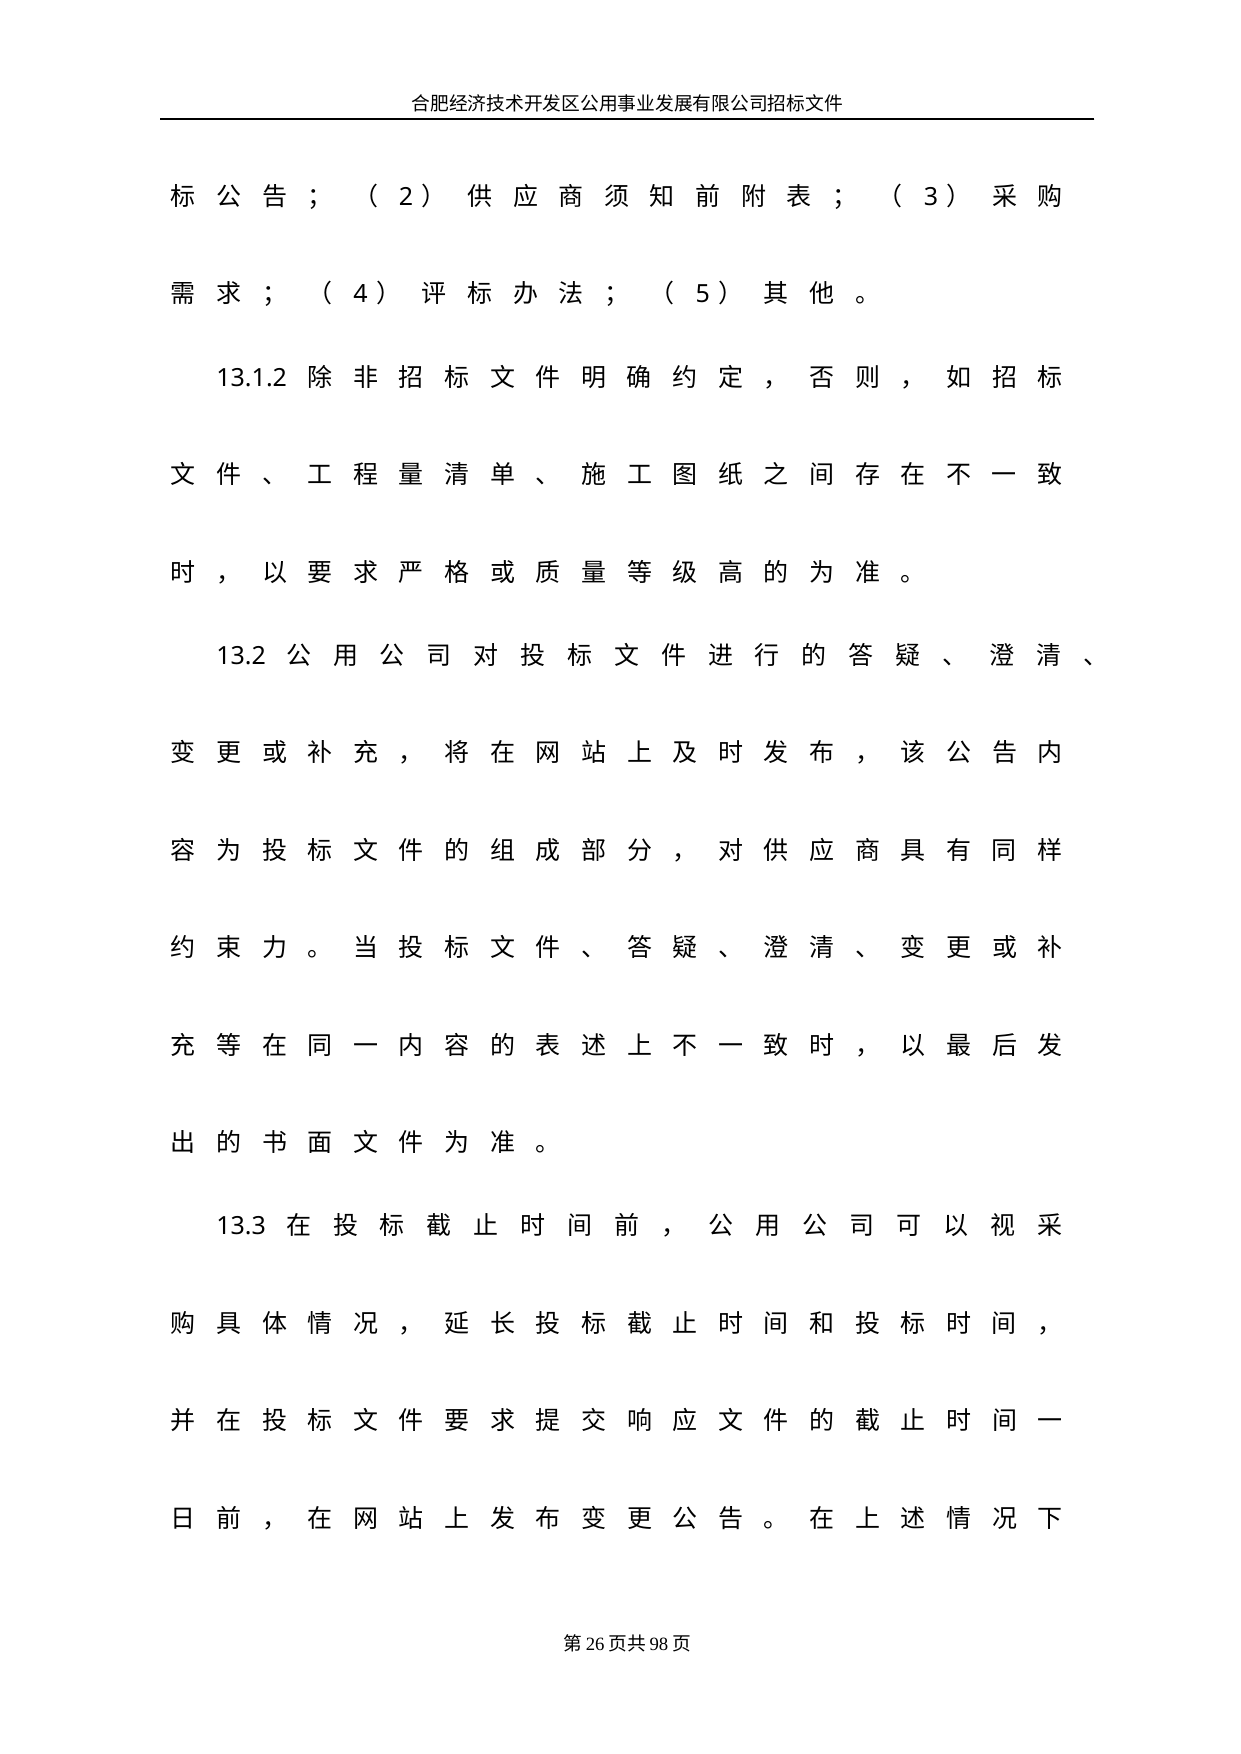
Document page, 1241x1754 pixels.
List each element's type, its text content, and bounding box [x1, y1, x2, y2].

text 13.2公用公司对投标文件进行的答疑、澄清、变更或补充，将在网站上及时发布，该公告内容为投标文件的组成部分，对供应商具有同样约束力。当投标文件、答疑、澄清、变更或补充等在同一内容的表述上不一致时，以最后发出的书面文件为准。 [171, 621, 1083, 1173]
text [171, 162, 1083, 324]
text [171, 1191, 1083, 1549]
text 13.1.2除非招标文件明确约定，否则，如招标文件、工程量清单、施工图纸之间存在不一致时，以要求严格或质量等级高的为准。 [171, 343, 1083, 603]
